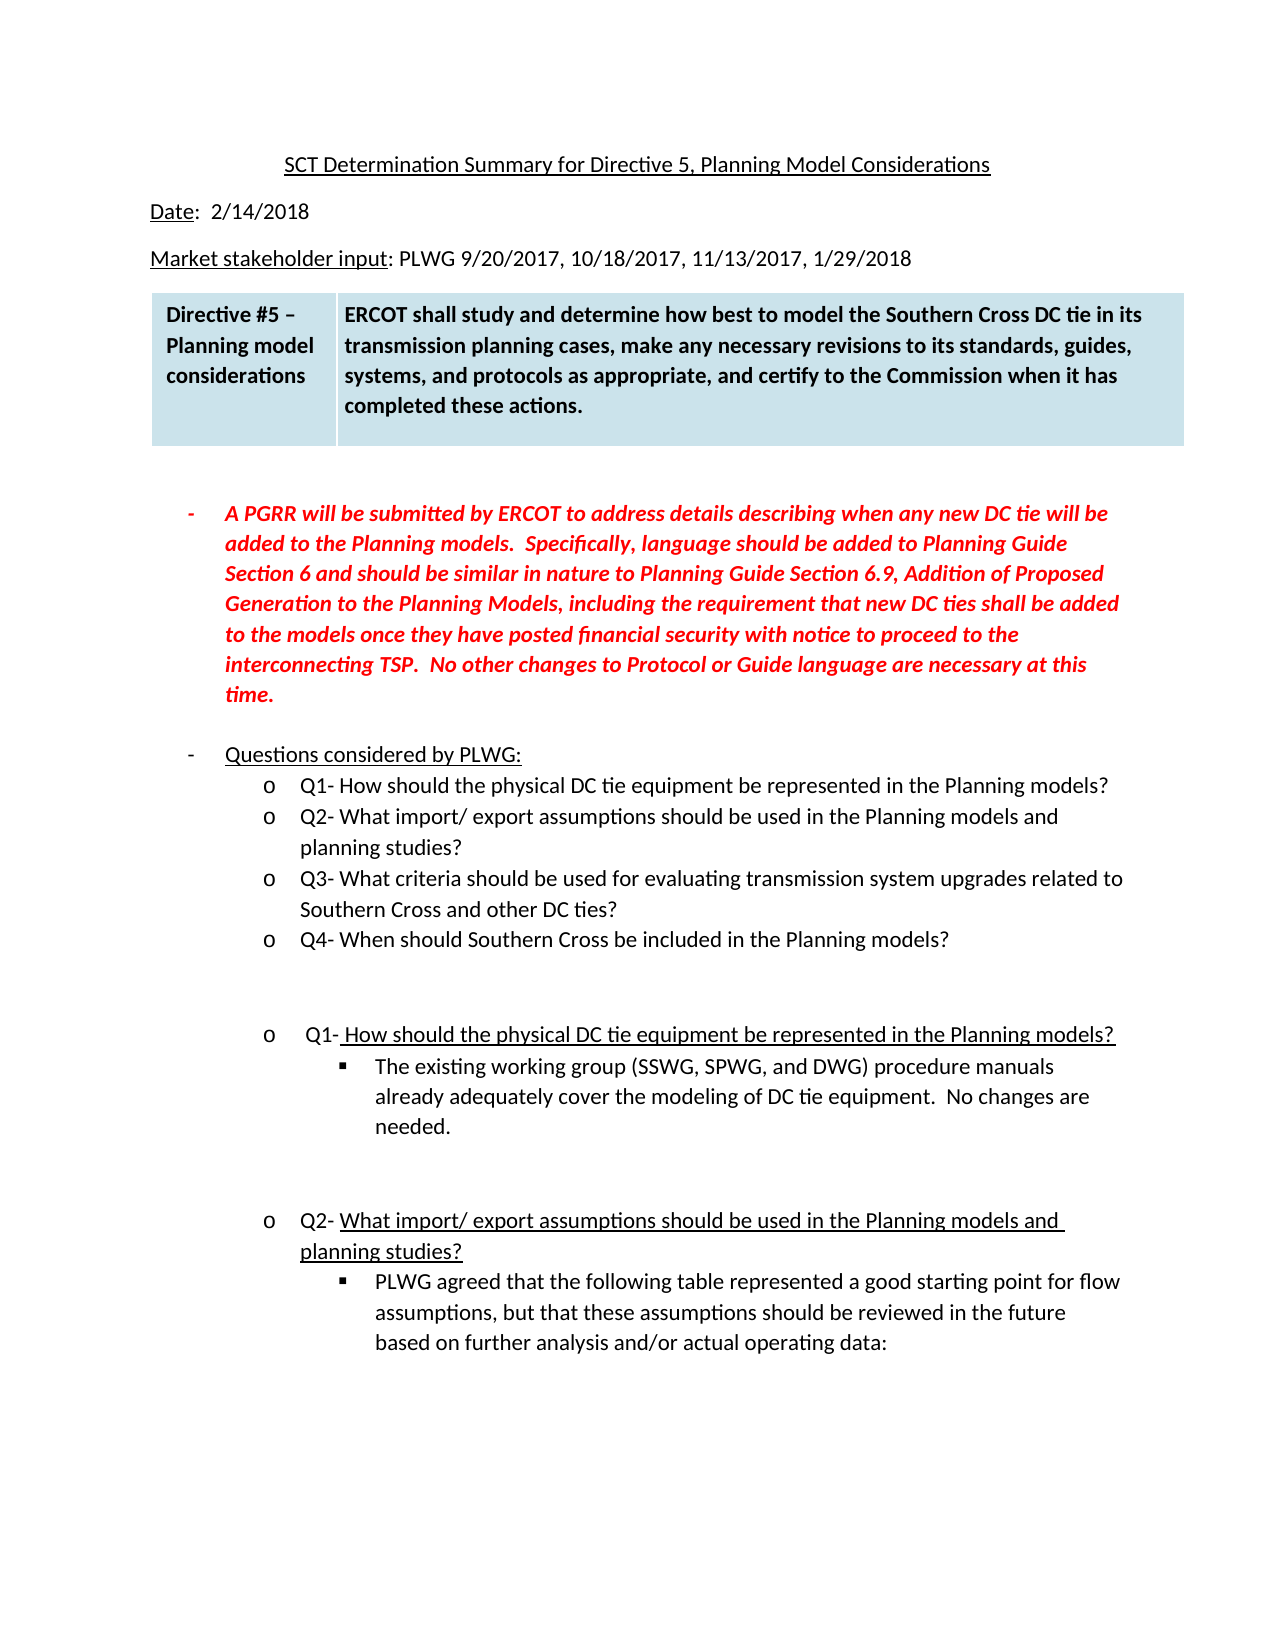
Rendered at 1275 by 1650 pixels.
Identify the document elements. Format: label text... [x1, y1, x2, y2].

list Questions considered by PLWG: [187, 741, 1125, 768]
list Q2- What import/ export assumptions should be used in the Planning models and planning studies? [262, 802, 1125, 862]
text SCT Determination Summary for Directive 5, Planning Model Considerations [150, 150, 1125, 178]
list A PGRR will be submitted by ERCOT to address details describing when any new DC tie will be added to the Planning models. Specifically, language should be added to Planning Guide Section 6 and should be similar in nature to Planning Guide Section 6.9, Addition of Proposed Generation to the Planning Models, including the requirement that new DC ties shall be added to the models once they have posted financial security with notice to proceed to the interconnecting TSP. No other changes to Protocol or Guide language are necessary at this time. [187, 499, 1125, 708]
list PLWG agreed that the following table represented a good starting point for flow assumptions, but that these assumptions should be reviewed in the future based on further analysis and/or actual operating data: [337, 1267, 1125, 1356]
table_header ERCOT shall study and determine how best to model the Southern Cross DC tie in its transmission planning cases, make any necessary revisions to its standards, guides, systems, and protocols as appropriate, and certify to the Commission when it has completed these actions. [338, 293, 1184, 446]
table_header Directive #5 – Planning model considerations [152, 293, 336, 446]
list Q4- When should Southern Cross be included in the Planning models? [262, 925, 1125, 954]
text Market stakeholder input: PLWG 9/20/2017, 10/18/2017, 11/13/2017, 1/29/2018 [150, 244, 1125, 272]
list The existing working group (SSWG, SPWG, and DWG) procedure manuals already adequately cover the modeling of DC tie equipment. No changes are needed. [337, 1052, 1125, 1140]
list Q1- How should the physical DC tie equipment be represented in the Planning models? [262, 1020, 1125, 1049]
list Q2- What import/ export assumptions should be used in the Planning models and planning studies? [262, 1206, 1125, 1265]
text Date: 2/14/2018 [150, 197, 1125, 225]
list Q1- How should the physical DC tie equipment be represented in the Planning models? [262, 771, 1125, 800]
list Q3- What criteria should be used for evaluating transmission system upgrades related to Southern Cross and other DC ties? [262, 864, 1125, 923]
